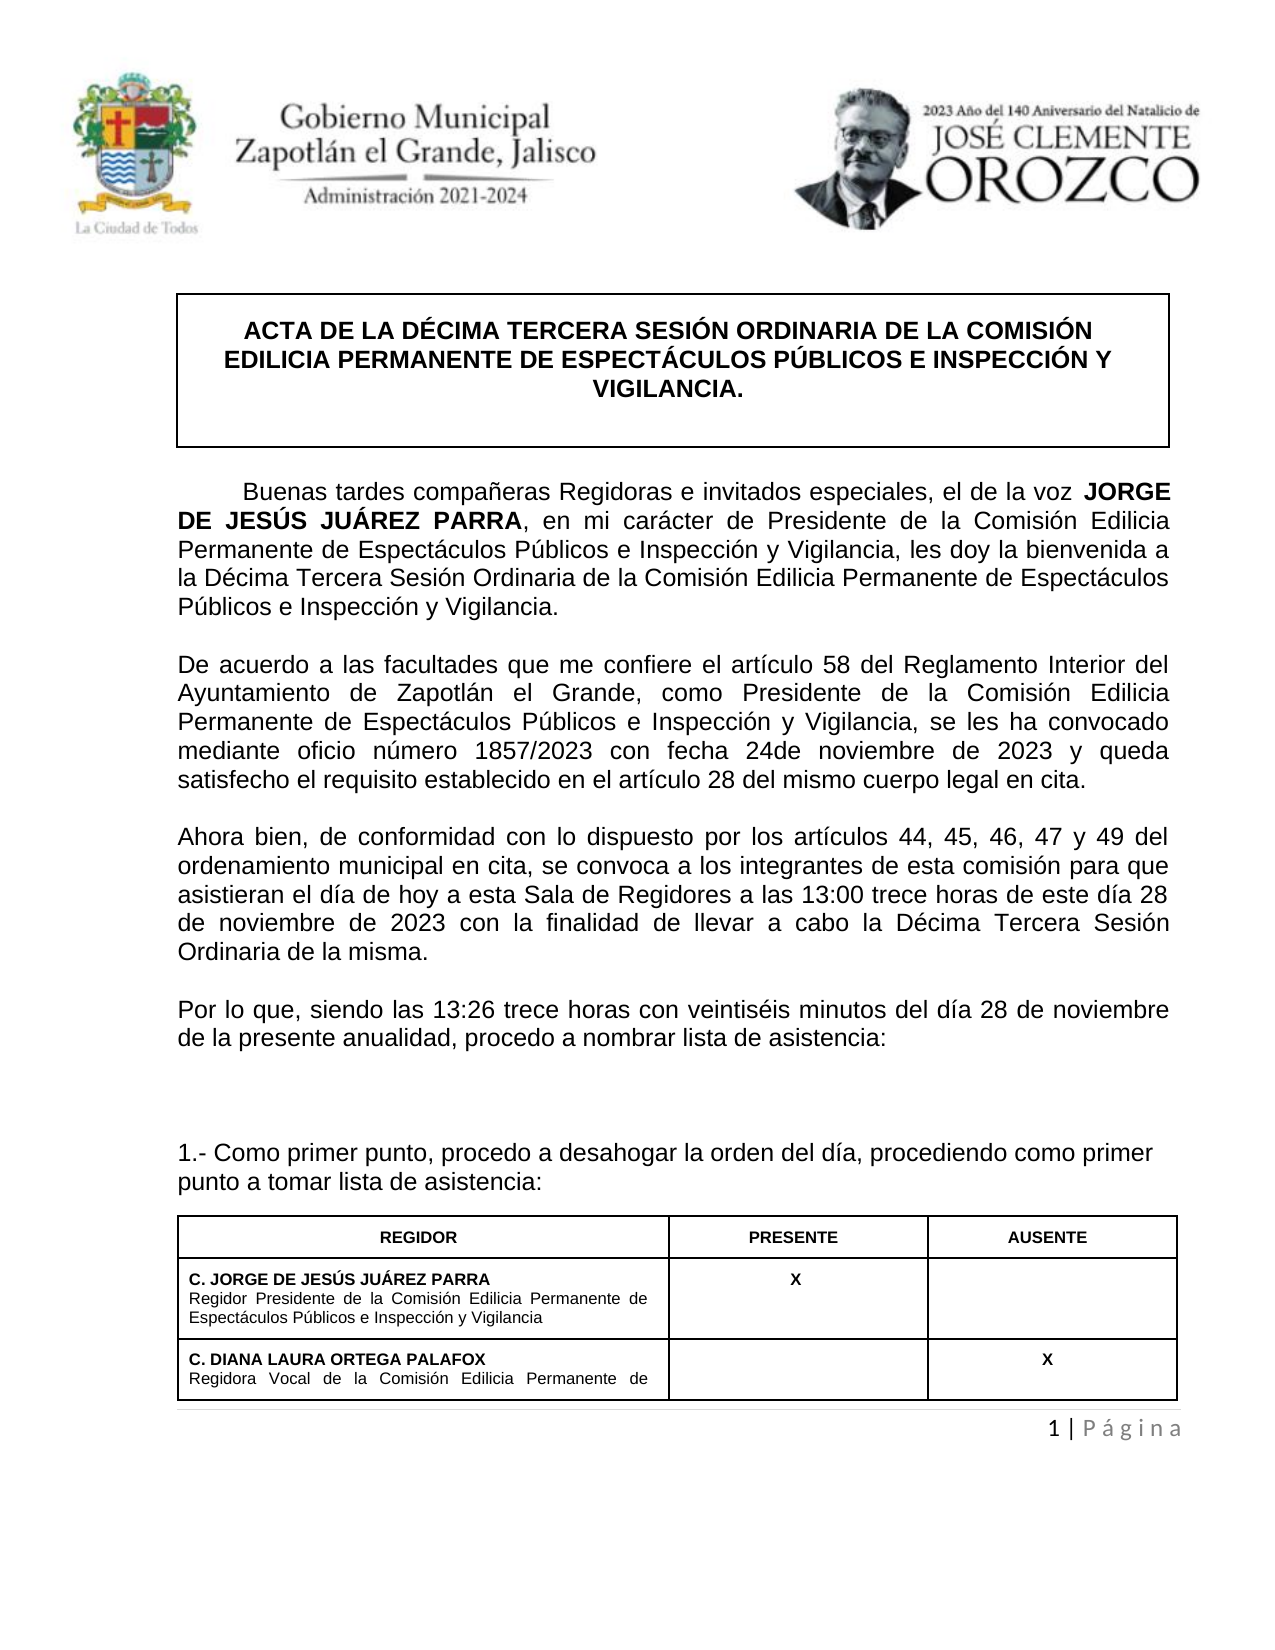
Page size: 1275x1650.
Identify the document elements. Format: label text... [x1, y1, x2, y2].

table_cell X [670, 1259, 927, 1337]
text punto a tomar lista de asistencia: [177, 1167, 1171, 1196]
text 1.- Como primer punto, procedo a desahogar la orden del día, procediendo como primer [177, 1138, 1171, 1167]
text Ahora bien, de conformidad con lo dispuesto por los artículos 44, 45, 46, 47 y 49 del ordenamiento municipal en cita, se convoca a los integrantes de esta comisión para que asistieran el día de hoy a esta Sala de Regidores a las 13:00 trece horas de este día 28 de noviembre de 2023 con la finalidad de llevar a cabo la Décima Tercera Sesión Ordinaria de la misma. [177, 822, 1171, 966]
table_cell X [929, 1340, 1176, 1399]
table_header ACTA DE LA DÉCIMA TERCERA SESIÓN ORDINARIA DE LA COMISIÓN EDILICIA PERMANENTE DE ESPECTÁCULOS PÚBLICOS E INSPECCIÓN Y VIGILANCIA. [178, 295, 1168, 446]
text De acuerdo a las facultades que me confiere el artículo 58 del Reglamento Interior del Ayuntamiento de Zapotlán el Grande, como Presidente de la Comisión Edilicia Permanente de Espectáculos Públicos e Inspección y Vigilancia, se les ha convocado mediante oficio número 1857/2023 con fecha 24de noviembre de 2023 y queda satisfecho el requisito establecido en el artículo 28 del mismo cuerpo legal en cita. [177, 649, 1171, 793]
table_cell [670, 1340, 927, 1399]
table_cell C. DIANA LAURA ORTEGA PALAFOX Regidora Vocal de la Comisión Edilicia Permanente de Espectáculos Públicos e Inspección y Vigilancia [179, 1340, 668, 1399]
table_header AUSENTE [929, 1217, 1176, 1257]
table_header REGIDOR [179, 1217, 668, 1257]
text Por lo que, siendo las 13:26 trece horas con veintiséis minutos del día 28 de noviembre de la presente anualidad, procedo a nombrar lista de asistencia: [177, 994, 1171, 1052]
table_cell [929, 1259, 1176, 1337]
table_header PRESENTE [670, 1217, 927, 1257]
table_cell C. JORGE DE JESÚS JUÁREZ PARRA Regidor Presidente de la Comisión Edilicia Permanente de Espectáculos Públicos e Inspección y Vigilancia [179, 1259, 668, 1337]
text Buenas tardes compañeras Regidoras e invitados especiales, el de la voz JORGE DE JESÚS JUÁREZ PARRA, en mi carácter de Presidente de la Comisión Edilicia Permanente de Espectáculos Públicos e Inspección y Vigilancia, les doy la bienvenida a la Décima Tercera Sesión Ordinaria de la Comisión Edilicia Permanente de Espectáculos Públicos e Inspección y Vigilancia. [177, 477, 1171, 621]
picture [15, 46, 1254, 254]
